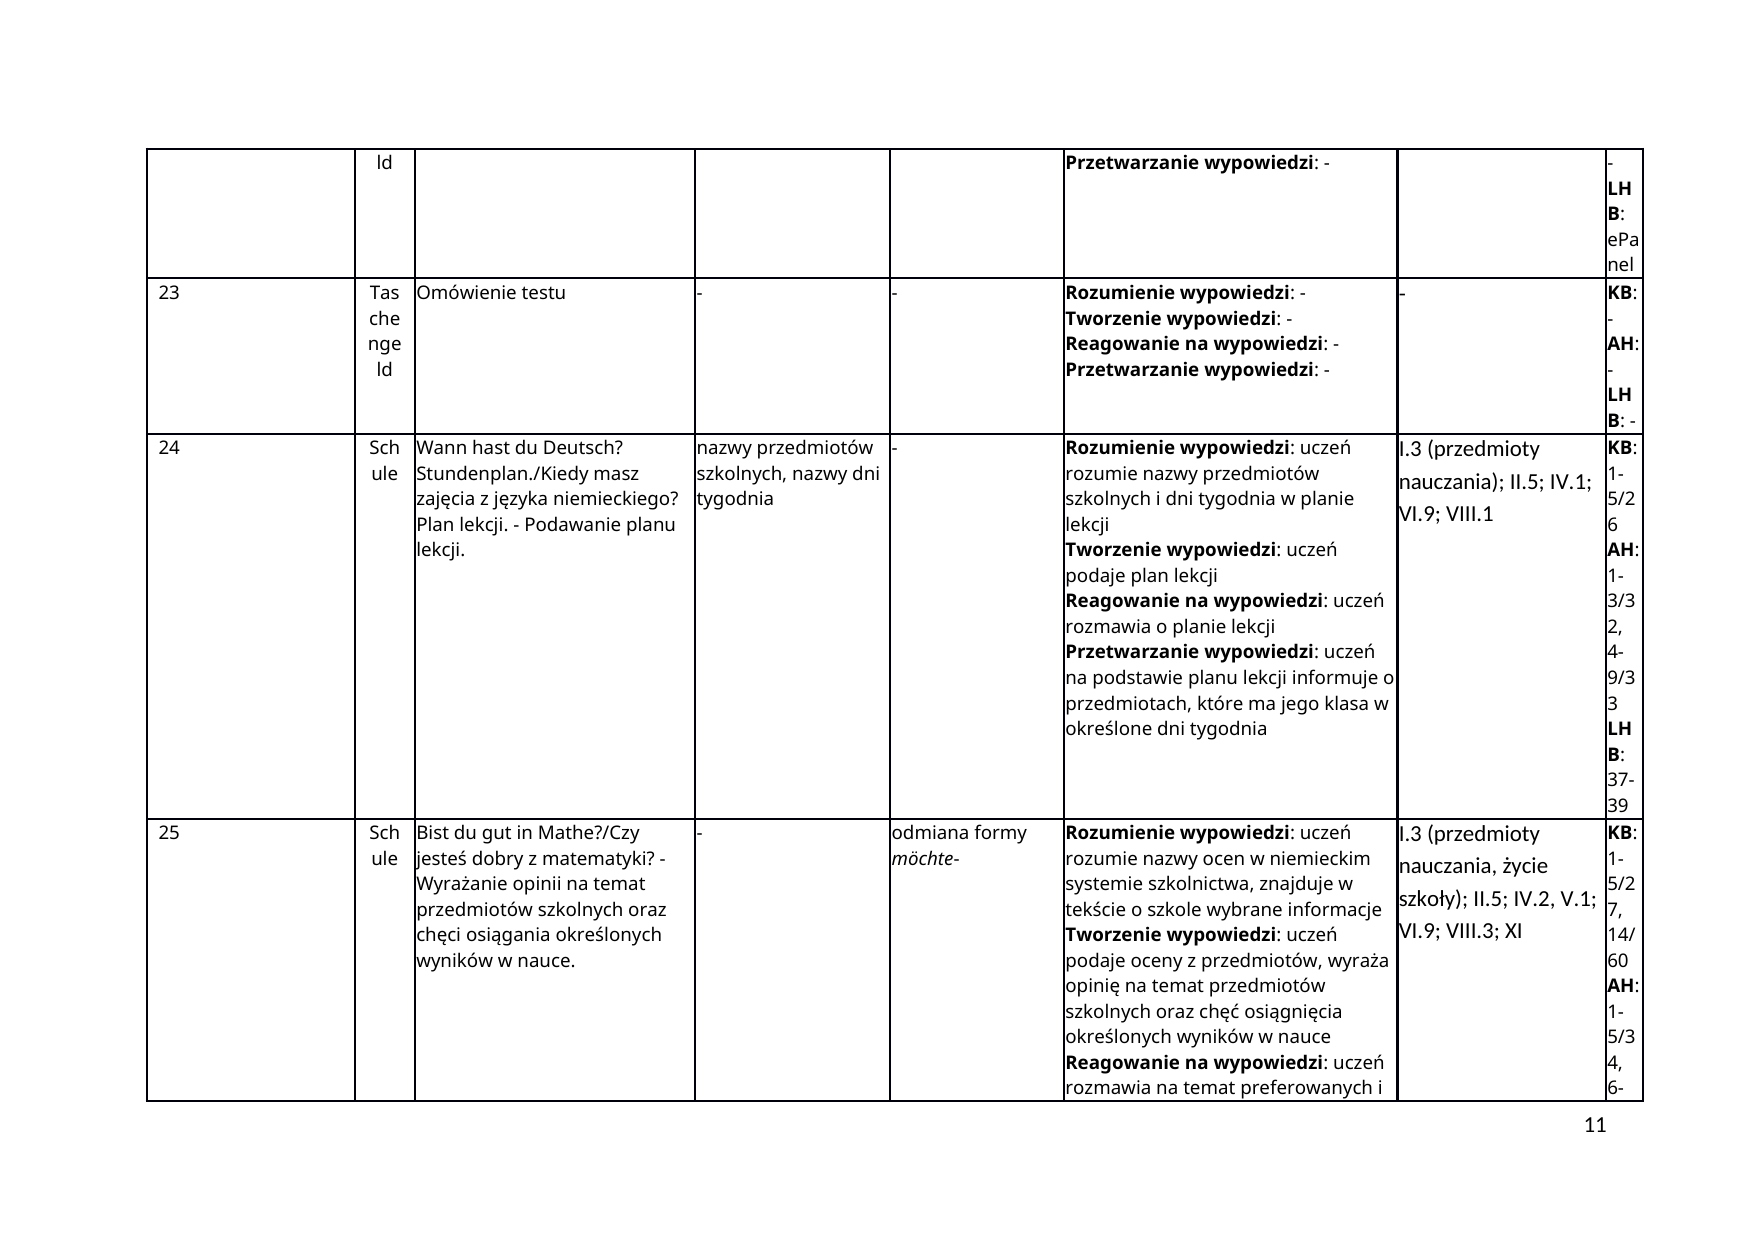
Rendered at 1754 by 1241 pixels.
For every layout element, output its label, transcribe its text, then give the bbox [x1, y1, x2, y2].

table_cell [891, 820, 1063, 1100]
table_cell - [696, 279, 889, 432]
table_cell 24 [148, 435, 354, 817]
table_cell 23 [148, 279, 354, 432]
table_cell 25 [148, 820, 354, 1100]
table_cell - [891, 279, 1063, 432]
table_cell - [1399, 150, 1605, 277]
table_cell I.3 (przedmioty nauczania); II.5; IV.1; VI.9; VIII.1 [1399, 435, 1605, 817]
table_cell Schule [356, 435, 414, 817]
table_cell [1065, 150, 1396, 277]
table_cell Rozumienie wypowiedzi: uczeń rozumie nazwy przedmiotów szkolnych i dni tygodnia w planie lekcji Tworzenie wypowiedzi: uczeń podaje plan lekcji Reagowanie na wypowiedzi: uczeń rozmawia o planie lekcji Przetwarzanie wypowiedzi: uczeń na podstawie planu lekcji informuje o przedmiotach, które ma jego klasa w określone dni tygodnia [1065, 435, 1396, 817]
table_cell KB: 1-5/26 AH: 1-3/32, 4-9/33 LHB: 37-39 [1607, 435, 1642, 817]
table_cell - [891, 435, 1063, 817]
table_cell Taschengeld [356, 279, 414, 432]
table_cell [1607, 820, 1642, 1100]
table_cell Omówienie testu [416, 279, 694, 432]
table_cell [416, 150, 694, 277]
table_cell - [891, 150, 1063, 277]
table_cell Schule [356, 820, 414, 1100]
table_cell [1065, 820, 1396, 1100]
table_cell KB: - AH: - LHB: - [1607, 279, 1642, 432]
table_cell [1607, 150, 1642, 277]
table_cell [416, 820, 694, 1100]
table_cell nazwy przedmiotów szkolnych, nazwy dni tygodnia [696, 435, 889, 817]
table_cell - [696, 150, 889, 277]
table_cell 22 [148, 150, 354, 277]
table_cell Rozumienie wypowiedzi: - Tworzenie wypowiedzi: - Reagowanie na wypowiedzi: - Przetwarzanie wypowiedzi: - [1065, 279, 1396, 432]
table_cell Wann hast du Deutsch? Stundenplan./Kiedy masz zajęcia z języka niemieckiego? Plan lekcji. - Podawanie planu lekcji. [416, 435, 694, 817]
table_cell Taschengeld [356, 150, 414, 277]
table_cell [1399, 820, 1605, 1100]
table_cell - [696, 820, 889, 1100]
table_cell - [1399, 279, 1605, 432]
